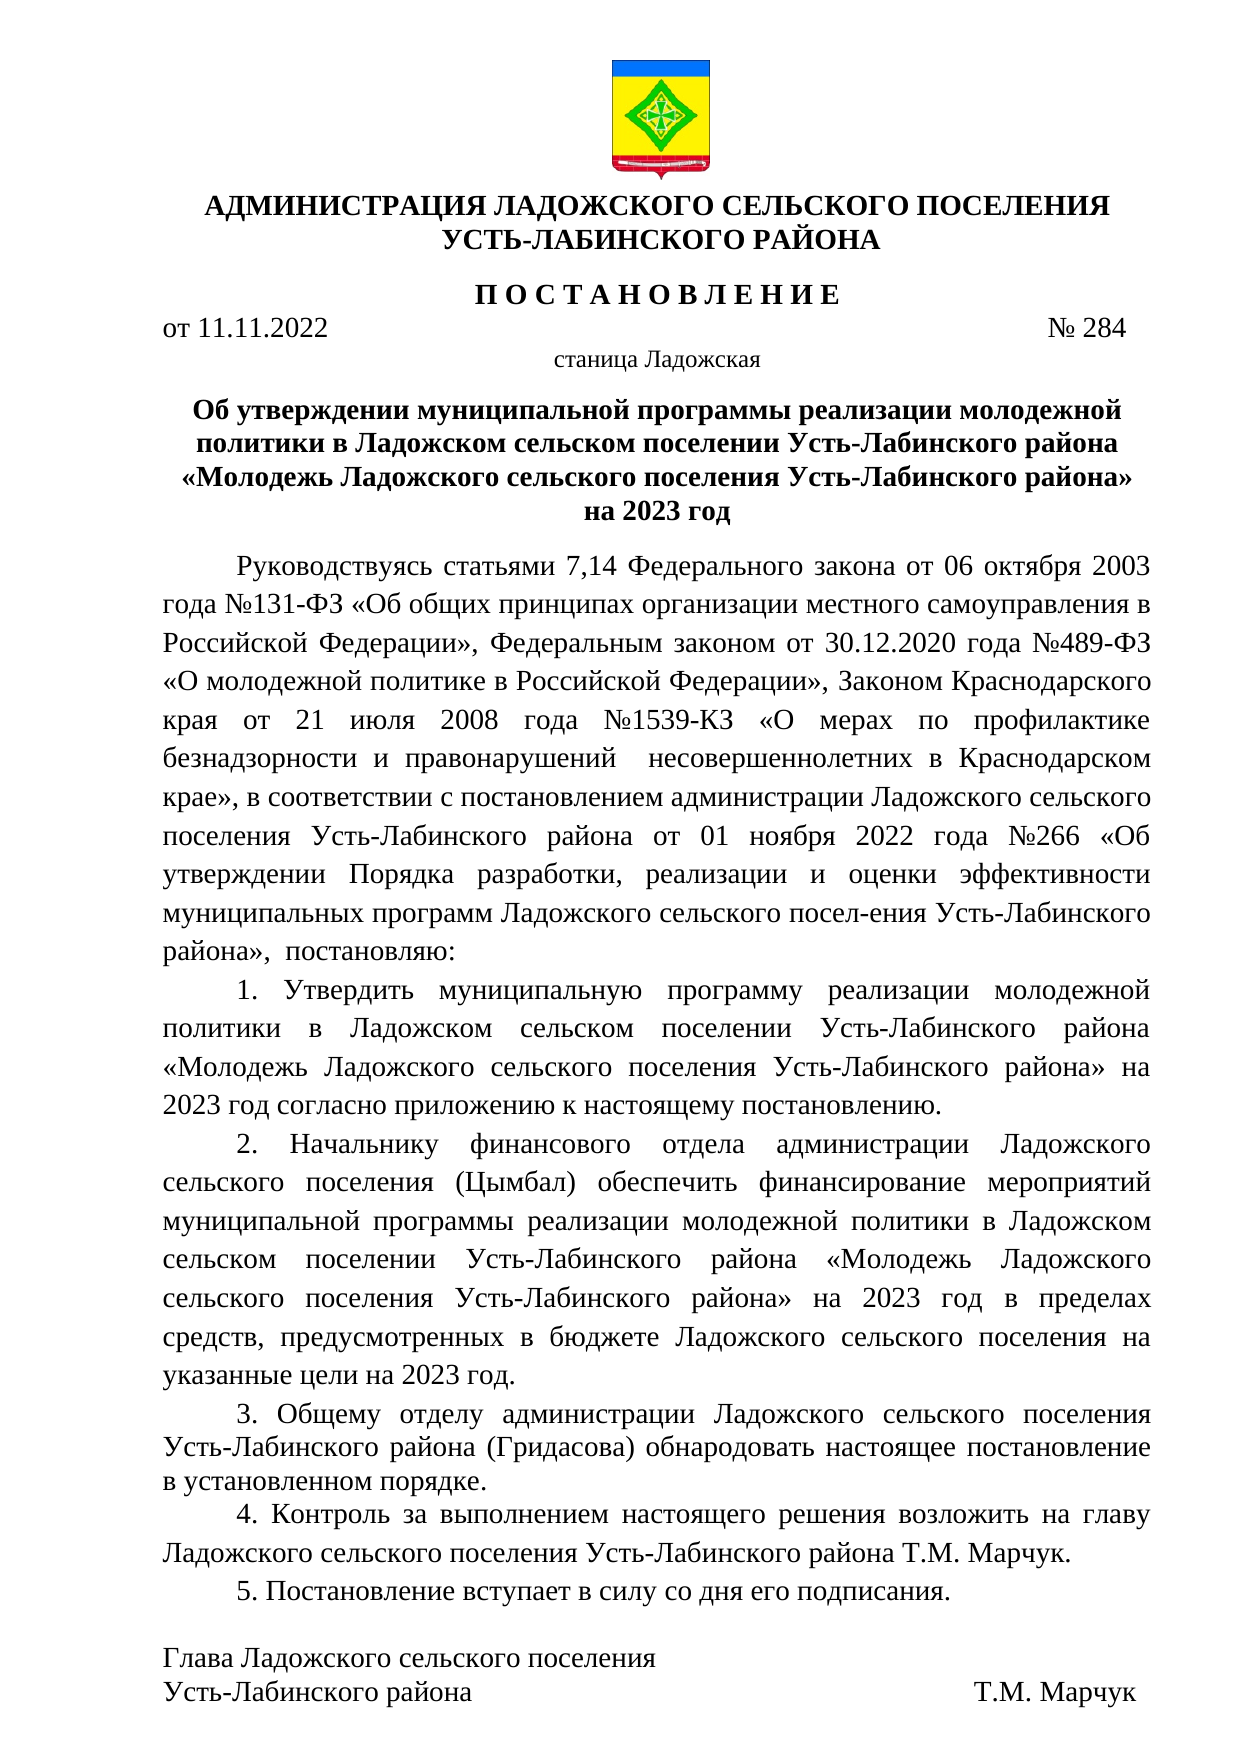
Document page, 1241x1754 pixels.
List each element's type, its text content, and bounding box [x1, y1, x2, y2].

text от 11.11.2022 № 284 [162, 311, 1152, 344]
text 2. Начальнику финансового отдела администрации Ладожского сельского поселения (Цымбал) обеспечить финансирование мероприятий муниципальной программы реализации молодежной политики в Ладожском сельском поселении Усть-Лабинского района «Молодежь Ладожского сельского поселения Усть-Лабинского района» на 2023 год в пределах средств, предусмотренных в бюджете Ладожского сельского поселения на указанные цели на 2023 год. [162, 1126, 1152, 1391]
text П О С Т А Н О В Л Е Н И Е [162, 277, 1152, 311]
text Усть-Лабинского района Т.М. Марчук [162, 1674, 1152, 1708]
text Руководствуясь статьями 7,14 Федерального закона от 06 октября 2003 года №131-ФЗ «Об общих принципах организации местного самоуправления в Российской Федерации», Федеральным законом от 30.12.2020 года №489-ФЗ «О молодежной политике в Российской Федерации», Законом Краснодарского края от 21 июля 2008 года №1539-КЗ «О мерах по профилактике безнадзорности и правонарушений несовершеннолетних в Краснодарском крае», в соответствии с постановлением администрации Ладожского сельского поселения Усть-Лабинского района от 01 ноября 2022 года №266 «Об утверждении Порядка разработки, реализации и оценки эффективности муниципальных программ Ладожского сельского посел-ения Усть-Лабинского района», постановляю: [162, 548, 1152, 967]
text Глава Ладожского сельского поселения [162, 1641, 1152, 1674]
text УСТЬ-ЛАБИНСКОГО РАЙОНА [162, 222, 1152, 256]
text Об утверждении муниципальной программы реализации молодежной политики в Ладожском сельском поселении Усть-Лабинского района «Молодежь Ладожского сельского поселения Усть-Лабинского района» на 2023 год [162, 392, 1152, 526]
text станица Ладожская [162, 344, 1152, 373]
text 4. Контроль за выполнением настоящего решения возложить на главу Ладожского сельского поселения Усть-Лабинского района Т.М. Марчук. [162, 1496, 1152, 1568]
text 5. Постановление вступает в силу со дня его подписания. [162, 1573, 1152, 1607]
text АДМИНИСТРАЦИЯ ЛАДОЖСКОГО СЕЛЬСКОГО ПОСЕЛЕНИЯ [162, 188, 1152, 222]
text 3. Общему отделу администрации Ладожского сельского поселения Усть-Лабинского района (Гридасова) обнародовать настоящее постановление в установленном порядке. [162, 1396, 1152, 1496]
text 1. Утвердить муниципальную программу реализации молодежной политики в Ладожском сельском поселении Усть-Лабинского района «Молодежь Ладожского сельского поселения Усть-Лабинского района» на 2023 год согласно приложению к настоящему постановлению. [162, 972, 1151, 1121]
picture [612, 60, 710, 180]
